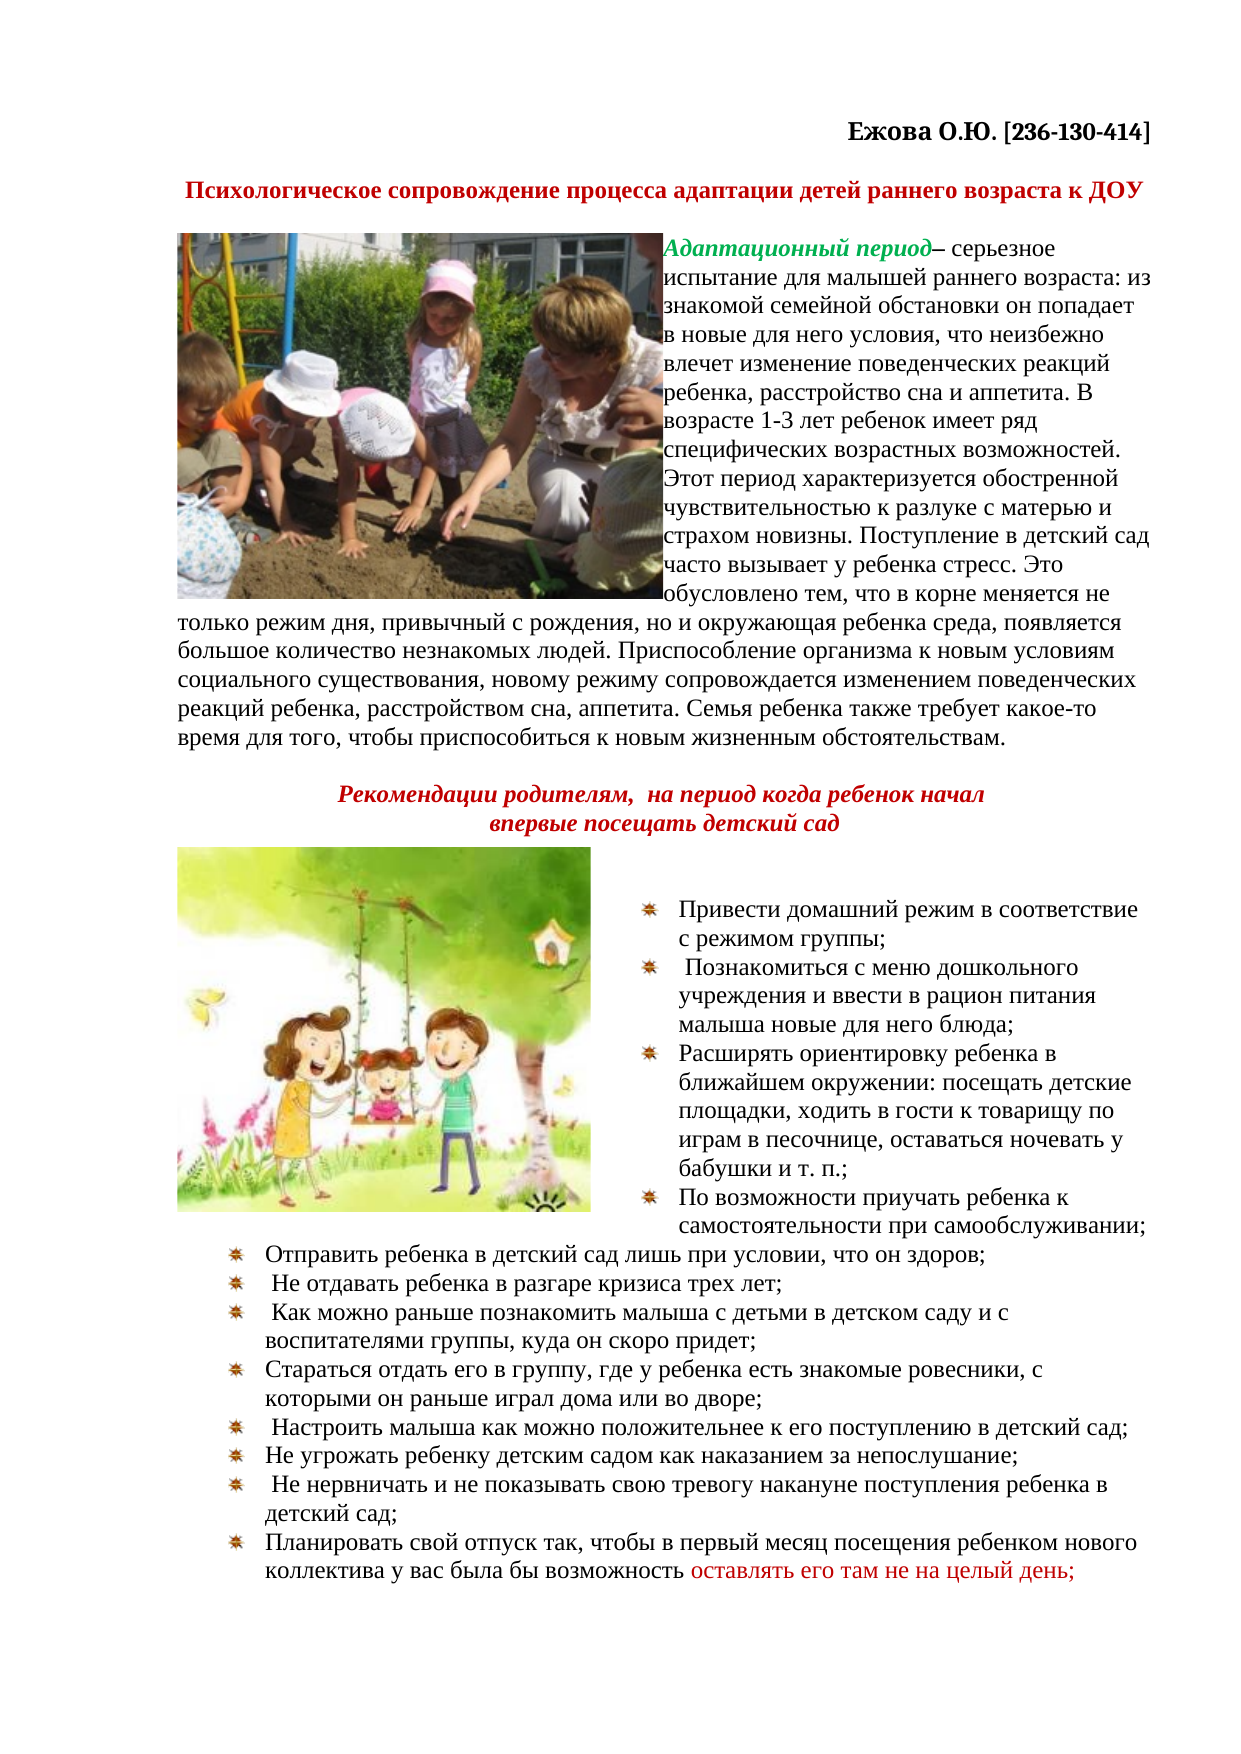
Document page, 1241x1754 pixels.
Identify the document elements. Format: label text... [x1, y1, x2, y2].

picture [228, 1303, 245, 1321]
list Не нервничать и не показывать свою тревогу накануне поступления ребенка в детский сад; [227, 1469, 1152, 1527]
list Планировать свой отпуск так, чтобы в первый месяц посещения ребенком нового коллектива у вас была бы возможность оставлять его там не на целый день; [227, 1527, 1152, 1584]
list Стараться отдать его в группу, где у ребенка есть знакомые ровесники, с которыми он раньше играл дома или во дворе; [227, 1354, 1152, 1412]
picture [641, 1044, 659, 1062]
picture [641, 901, 659, 918]
list Расширять ориентировку ребенка в ближайшем окружении: посещать детские площадки, ходить в гости к товарищу по играм в песочнице, оставаться ночевать у бабушки и т. п.; [591, 1038, 1152, 1182]
list Отправить ребенка в детский сад лишь при условии, что он здоров; [227, 1239, 1152, 1268]
list Как можно раньше познакомить малыша с детьми в детском саду и с воспитателями группы, куда он скоро придет; [227, 1297, 1152, 1354]
list Не угрожать ребенку детским садом как наказанием за непослушание; [227, 1441, 1152, 1469]
picture [228, 1246, 245, 1263]
list Познакомиться с меню дошкольного учреждения и ввести в рацион питания малыша новые для него блюда; [591, 952, 1152, 1038]
picture [177, 847, 591, 1212]
list По возможности приучать ребенка к самостоятельности при самообслуживании; [227, 1182, 1152, 1239]
picture [228, 1361, 245, 1378]
picture [177, 233, 664, 599]
picture [641, 958, 659, 976]
picture [228, 1533, 245, 1551]
list Не отдавать ребенка в разгаре кризиса трех лет; [227, 1268, 1152, 1297]
picture [641, 1188, 659, 1206]
subtitle Ежова О.Ю. [236-130-414] [177, 118, 1152, 147]
list Привести домашний режим в соответствие с режимом группы; [591, 894, 1152, 952]
list Настроить малыша как можно положительнее к его поступлению в детский сад; [227, 1412, 1152, 1441]
picture [228, 1418, 245, 1436]
picture [228, 1274, 245, 1292]
text Психологическое сопровождение процесса адаптации детей раннего возраста к ДОУ [177, 176, 1152, 204]
picture [228, 1447, 245, 1464]
text Рекомендации родителям, на период когда ребенок начал впервые посещать детский сад [177, 779, 1152, 837]
picture [228, 1476, 245, 1493]
